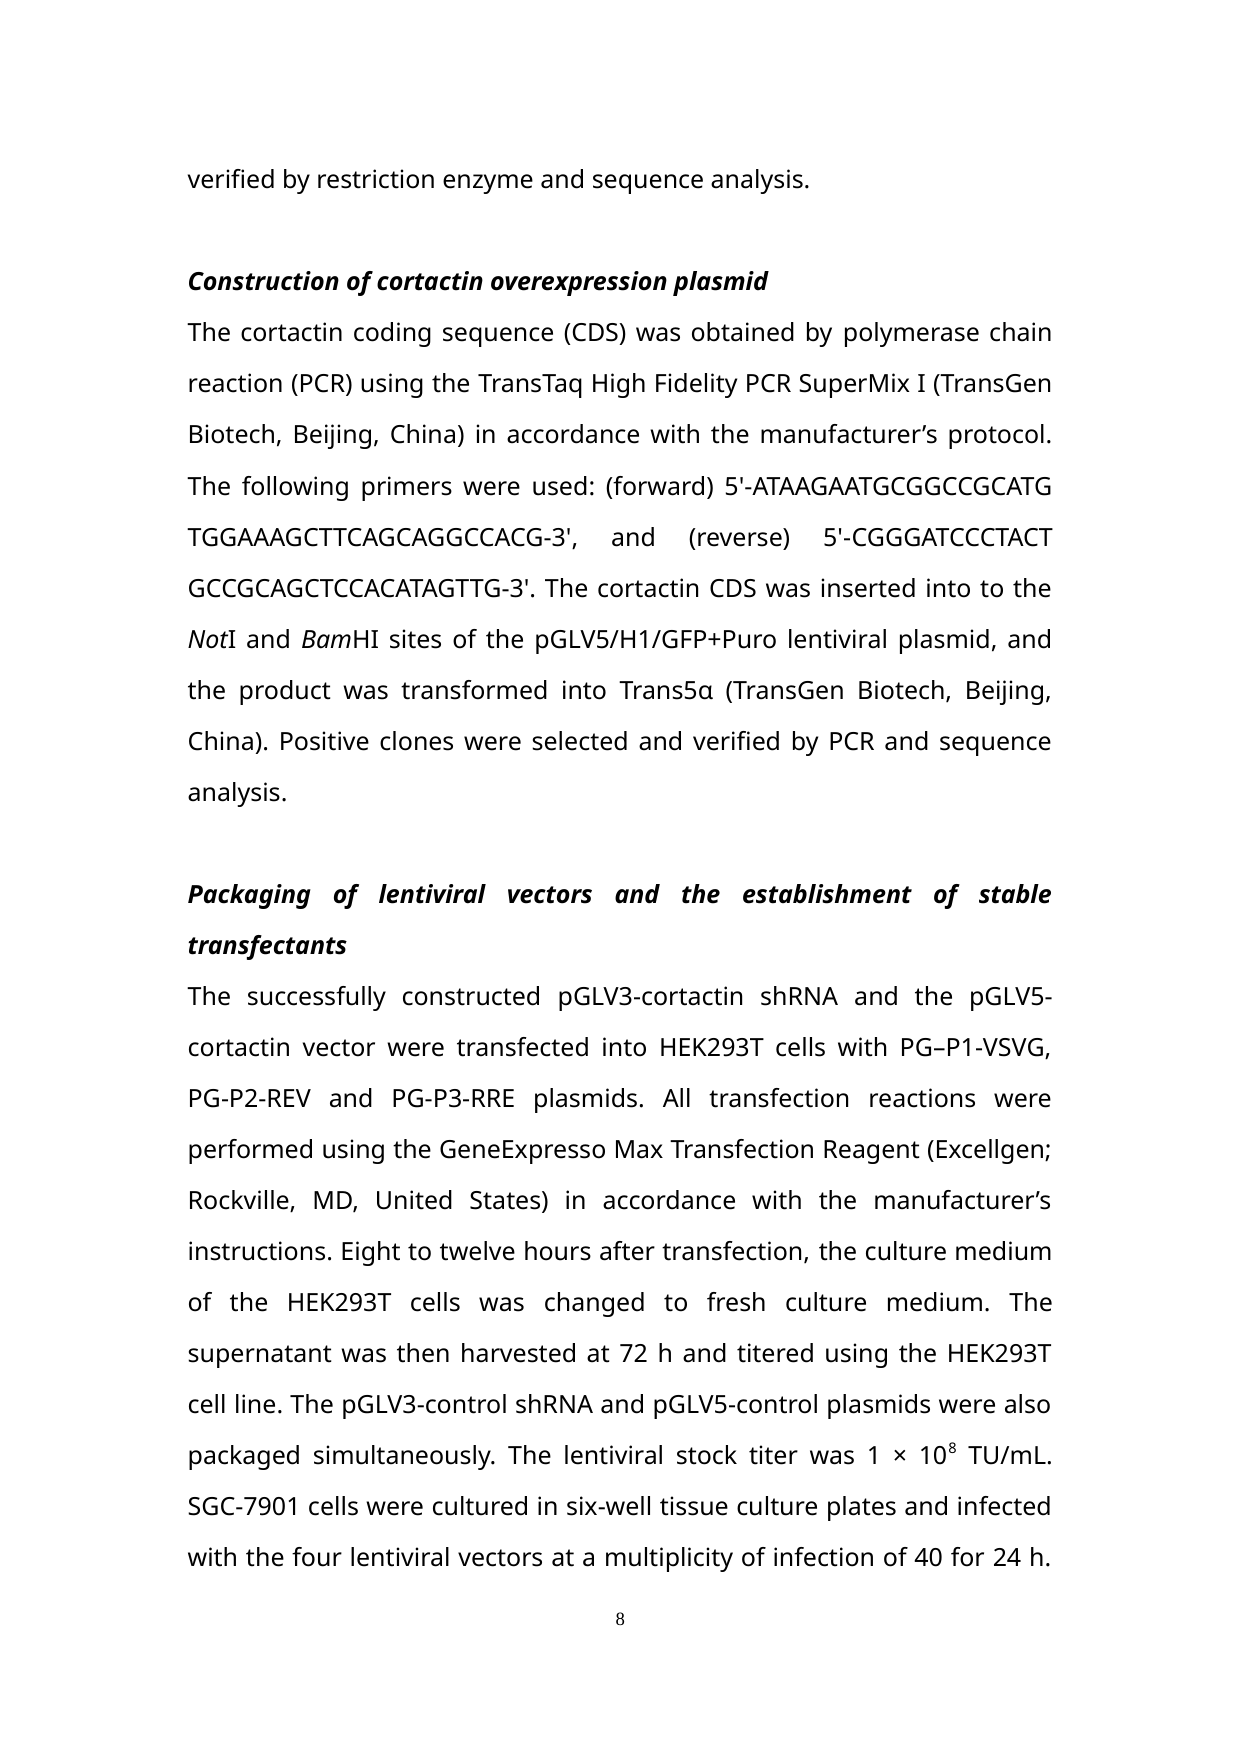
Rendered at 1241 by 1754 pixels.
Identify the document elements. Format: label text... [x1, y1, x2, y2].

text Construction of cortactin overexpression plasmid [187, 264, 1053, 298]
text The cortactin coding sequence (CDS) was obtained by polymerase chain reaction (PCR) using the TransTaq High Fidelity PCR SuperMix I (TransGen Biotech, Beijing, China) in accordance with the manufacturer’s protocol. The following primers were used: (forward) 5'-ATAAGAATGCGGCCGCATG TGGAAAGCTTCAGCAGGCCACG-3', and (reverse) 5'-CGGGATCCCTACT GCCGCAGCTCCACATAGTTG-3'. The cortactin CDS was inserted into to the NotI and BamHI sites of the pGLV5/H1/GFP+Puro lentiviral plasmid, and the product was transformed into Trans5α (TransGen Biotech, Beijing, China). Positive clones were selected and verified by PCR and sequence analysis. [187, 315, 1053, 808]
text Packaging of lentiviral vectors and the establishment of stable transfectants [187, 877, 1053, 962]
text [187, 162, 1053, 196]
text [187, 979, 1053, 1574]
